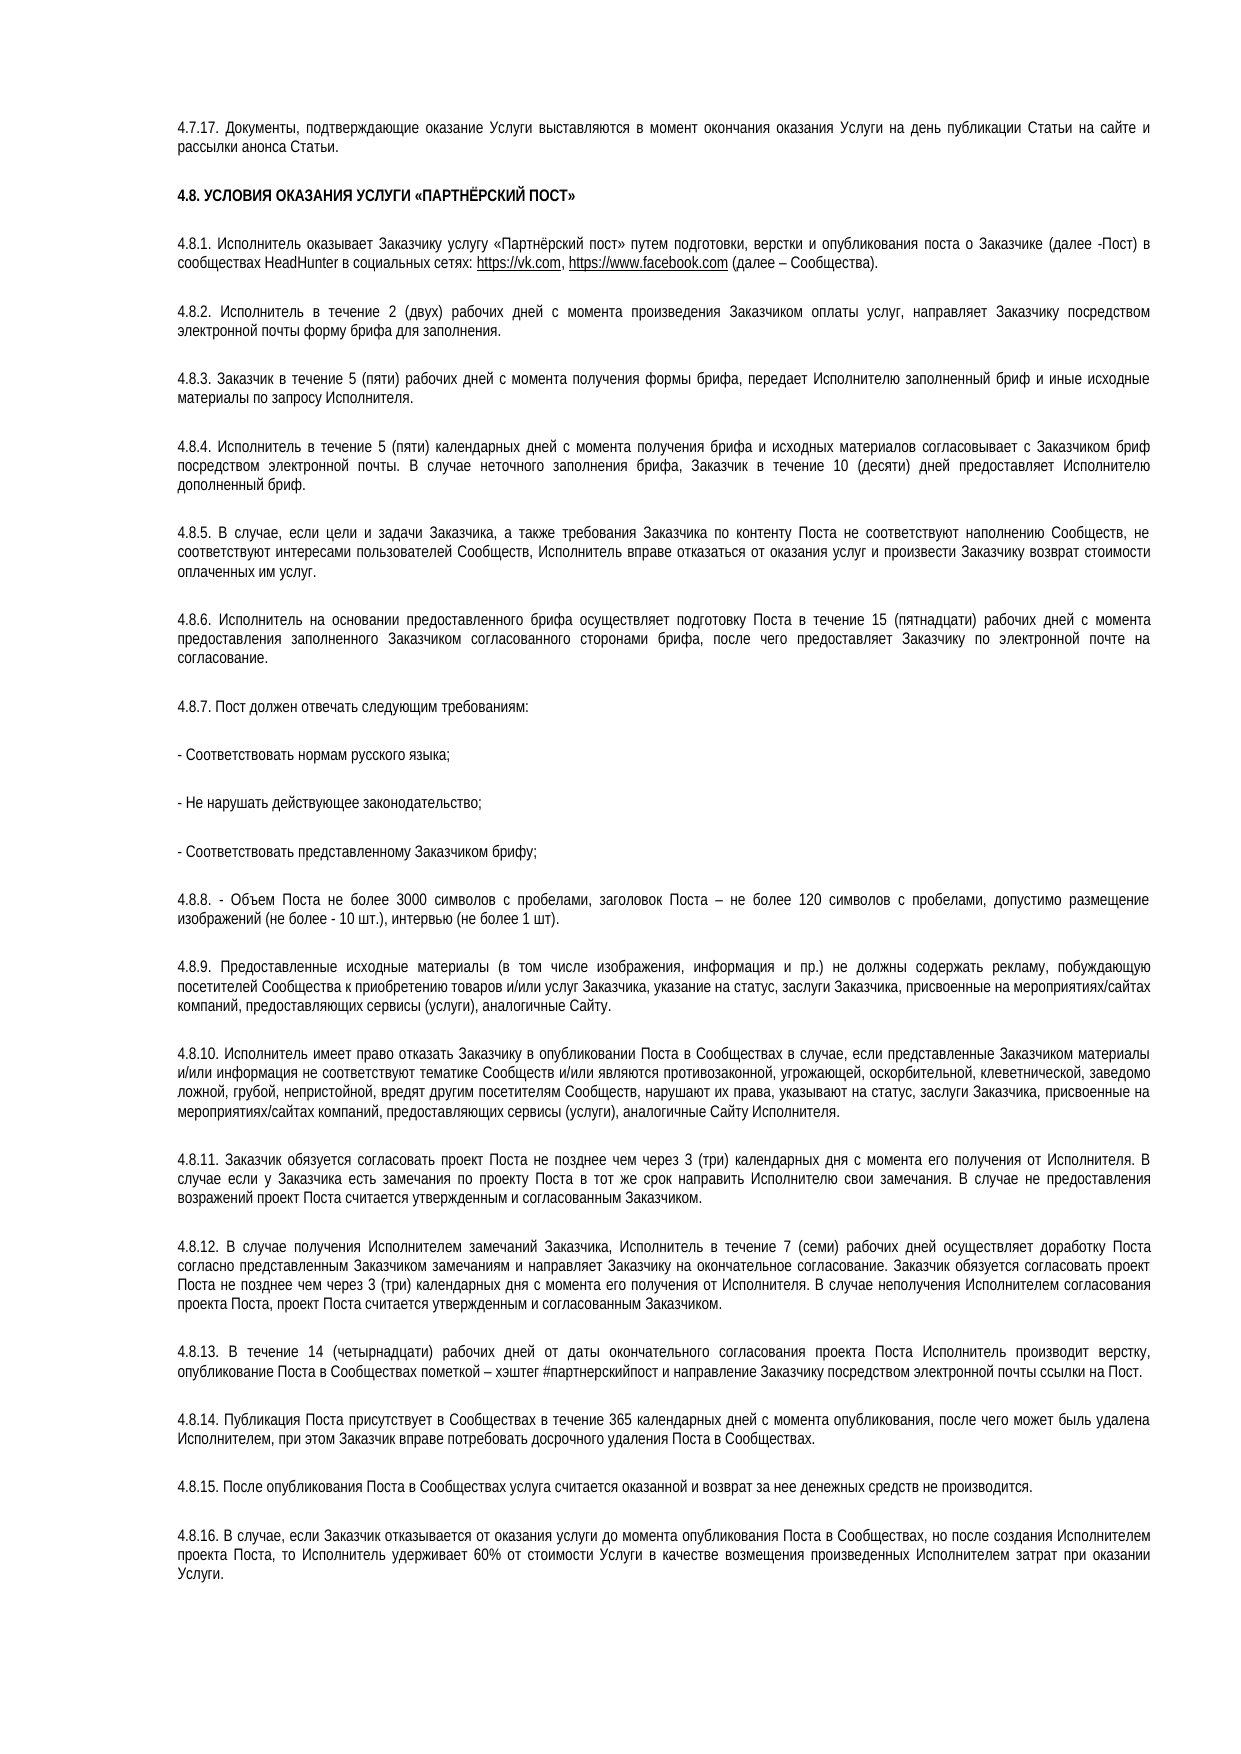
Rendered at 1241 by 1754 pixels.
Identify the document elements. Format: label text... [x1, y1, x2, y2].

text - Соответствовать нормам русского языка; [177, 745, 1152, 764]
text 4.8.15. После опубликования Поста в Сообществах услуга считается оказанной и возврат за нее денежных средств не производится. [177, 1477, 1152, 1496]
text 4.7.17. Документы, подтверждающие оказание Услуги выставляются в момент окончания оказания Услуги на день публикации Статьи на сайте и рассылки анонса Статьи. [177, 118, 1152, 156]
text 4.8.10. Исполнитель имеет право отказать Заказчику в опубликовании Поста в Сообществах в случае, если представленные Заказчиком материалы и/или информация не соответствуют тематике Сообществ и/или являются противозаконной, угрожающей, оскорбительной, клеветнической, заведомо ложной, грубой, непристойной, вредят другим посетителям Сообществ, нарушают их права, указывают на статус, заслуги Заказчика, присвоенные на мероприятиях/сайтах компаний, предоставляющих сервисы (услуги), аналогичные Сайту Исполнителя. [177, 1044, 1152, 1121]
text 4.8.2. Исполнитель в течение 2 (двух) рабочих дней с момента произведения Заказчиком оплаты услуг, направляет Заказчику посредством электронной почты форму брифа для заполнения. [177, 301, 1152, 340]
text 4.8.4. Исполнитель в течение 5 (пяти) календарных дней с момента получения брифа и исходных материалов согласовывает с Заказчиком бриф посредством электронной почты. В случае неточного заполнения брифа, Заказчик в течение 10 (десяти) дней предоставляет Исполнителю дополненный бриф. [177, 436, 1152, 494]
text - Соответствовать представленному Заказчиком брифу; [177, 841, 1152, 861]
text 4.8.14. Публикация Поста присутствует в Сообществах в течение 365 календарных дней с момента опубликования, после чего может быль удалена Исполнителем, при этом Заказчик вправе потребовать досрочного удаления Поста в Сообществах. [177, 1410, 1152, 1448]
text 4.8.12. В случае получения Исполнителем замечаний Заказчика, Исполнитель в течение 7 (семи) рабочих дней осуществляет доработку Поста согласно представленным Заказчиком замечаниям и направляет Заказчику на окончательное согласование. Заказчик обязуется согласовать проект Поста не позднее чем через 3 (три) календарных дня с момента его получения от Исполнителя. В случае неполучения Исполнителем согласования проекта Поста, проект Поста считается утвержденным и согласованным Заказчиком. [177, 1236, 1152, 1313]
text 4.8.7. Пост должен отвечать следующим требованиям: [177, 696, 1152, 716]
text 4.8.9. Предоставленные исходные материалы (в том числе изображения, информация и пр.) не должны содержать рекламу, побуждающую посетителей Сообщества к приобретению товаров и/или услуг Заказчика, указание на статус, заслуги Заказчика, присвоенные на мероприятиях/сайтах компаний, предоставляющих сервисы (услуги), аналогичные Сайту. [177, 957, 1152, 1015]
text 4.8.8. - Объем Поста не более 3000 символов с пробелами, заголовок Поста – не более 120 символов с пробелами, допустимо размещение изображений (не более - 10 шт.), интервью (не более 1 шт). [177, 890, 1152, 928]
text 4.8.5. В случае, если цели и задачи Заказчика, а также требования Заказчика по контенту Поста не соответствуют наполнению Сообществ, не соответствуют интересами пользователей Сообществ, Исполнитель вправе отказаться от оказания услуг и произвести Заказчику возврат стоимости оплаченных им услуг. [177, 523, 1152, 581]
text 4.8.16. В случае, если Заказчик отказывается от оказания услуги до момента опубликования Поста в Сообществах, но после создания Исполнителем проекта Поста, то Исполнитель удерживает 60% от стоимости Услуги в качестве возмещения произведенных Исполнителем затрат при оказании Услуги. [177, 1526, 1152, 1583]
text 4.8.3. Заказчик в течение 5 (пяти) рабочих дней с момента получения формы брифа, передает Исполнителю заполненный бриф и иные исходные материалы по запросу Исполнителя. [177, 369, 1152, 407]
text 4.8. УСЛОВИЯ ОКАЗАНИЯ УСЛУГИ «ПАРТНЁРСКИЙ ПОСТ» [177, 186, 1152, 205]
text 4.8.1. Исполнитель оказывает Заказчику услугу «Партнёрский пост» путем подготовки, верстки и опубликования поста о Заказчике (далее -Пост) в сообществах HeadHunter в социальных сетях: https://vk.com, https://www.facebook.com (далее – Сообщества). [177, 234, 1152, 272]
text 4.8.11. Заказчик обязуется согласовать проект Поста не позднее чем через 3 (три) календарных дня с момента его получения от Исполнителя. В случае если у Заказчика есть замечания по проекту Поста в тот же срок направить Исполнителю свои замечания. В случае не предоставления возражений проект Поста считается утвержденным и согласованным Заказчиком. [177, 1150, 1152, 1207]
text 4.8.13. В течение 14 (четырнадцати) рабочих дней от даты окончательного согласования проекта Поста Исполнитель производит верстку, опубликование Поста в Сообществах пометкой – хэштег #партнерскийпост и направление Заказчику посредством электронной почты ссылки на Пост. [177, 1342, 1152, 1381]
text - Не нарушать действующее законодательство; [177, 793, 1152, 812]
text 4.8.6. Исполнитель на основании предоставленного брифа осуществляет подготовку Поста в течение 15 (пятнадцати) рабочих дней с момента предоставления заполненного Заказчиком согласованного сторонами брифа, после чего предоставляет Заказчику по электронной почте на согласование. [177, 610, 1152, 667]
